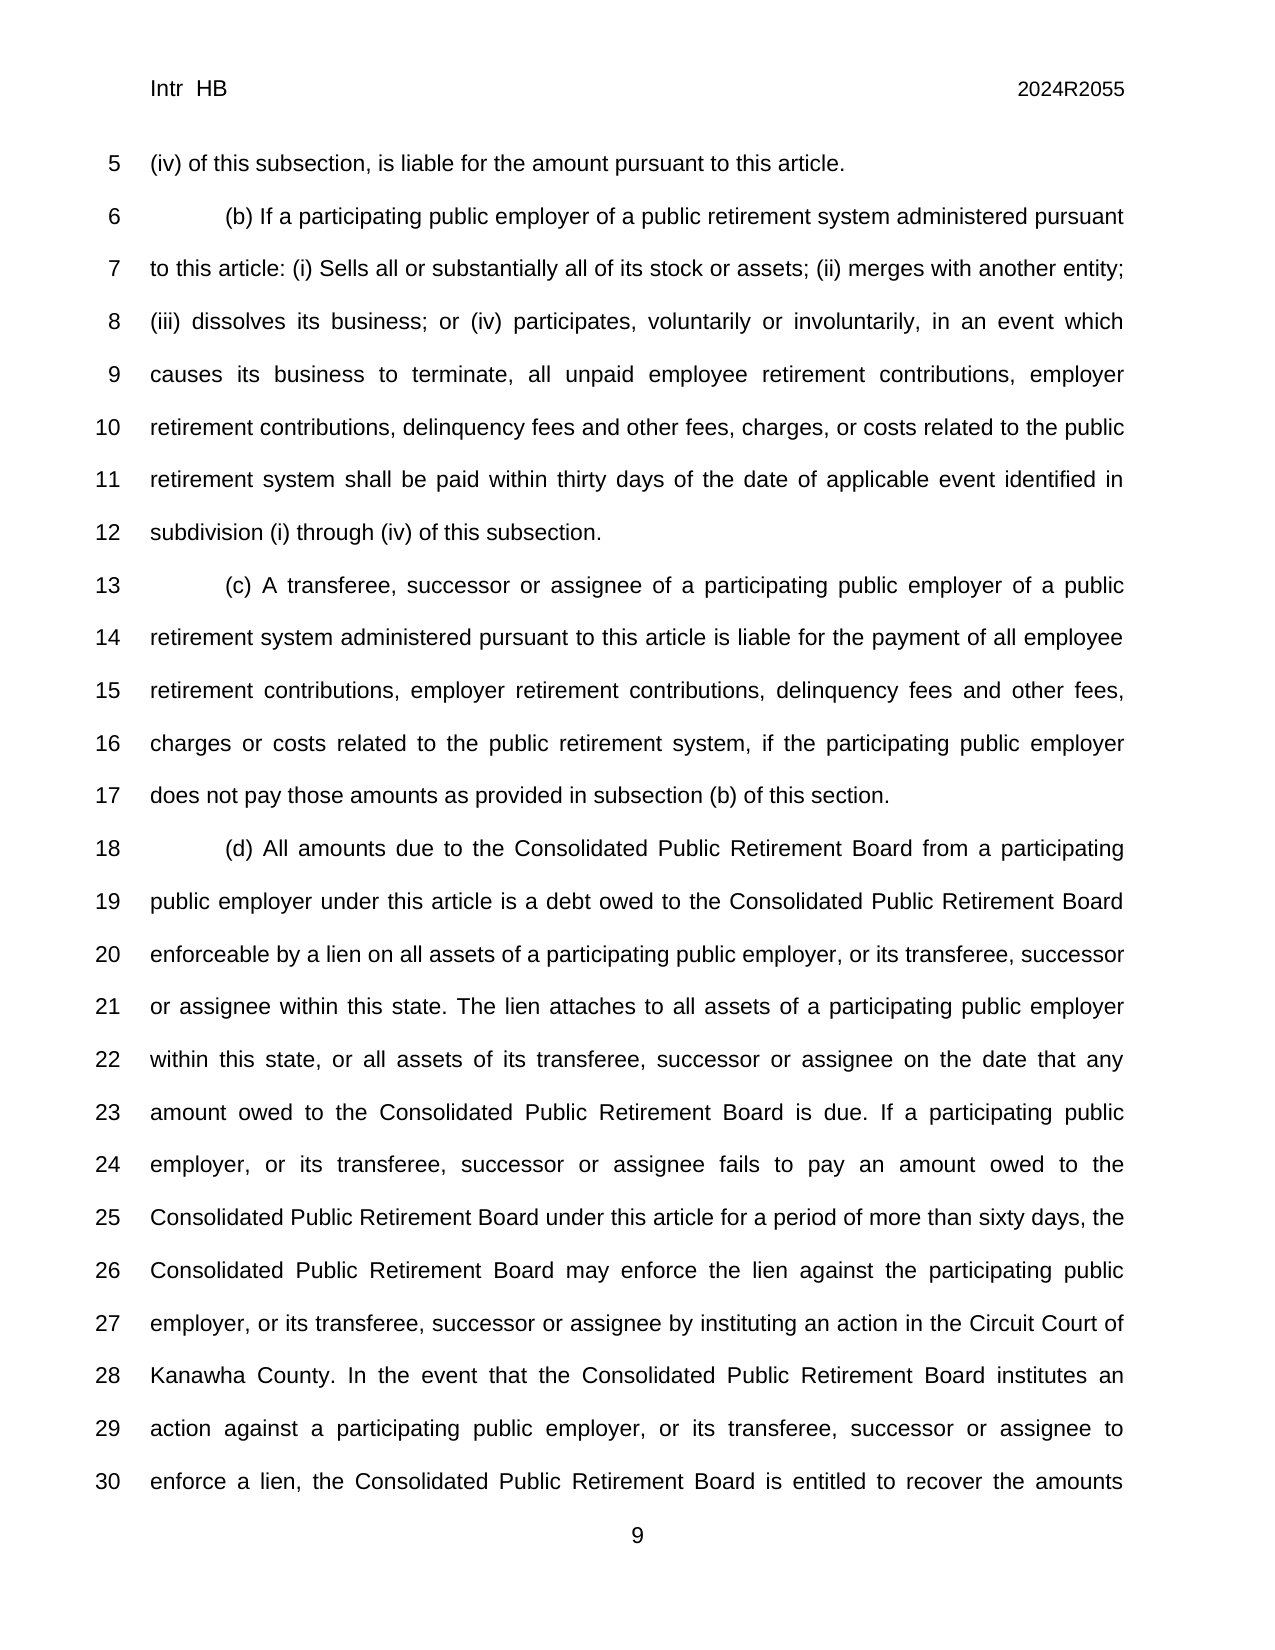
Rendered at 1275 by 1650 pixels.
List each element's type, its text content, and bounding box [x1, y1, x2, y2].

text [150, 835, 1125, 1494]
text (b) If a participating public employer of a public retirement system administered pursuant to this article: (i) Sells all or substantially all of its stock or assets; (ii) merges with another entity; (iii) dissolves its business; or (iv) participates, voluntarily or involuntarily, in an event which causes its business to terminate, all unpaid employee retirement contributions, employer retirement contributions, delinquency fees and other fees, charges, or costs related to the public retirement system shall be paid within thirty days of the date of applicable event identified in subdivision (i) through (iv) of this subsection. [150, 203, 1125, 545]
text (c) A transferee, successor or assignee of a participating public employer of a public retirement system administered pursuant to this article is liable for the payment of all employee retirement contributions, employer retirement contributions, delinquency fees and other fees, charges or costs related to the public retirement system, if the participating public employer does not pay those amounts as provided in subsection (b) of this section. [150, 572, 1125, 809]
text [150, 150, 1125, 176]
